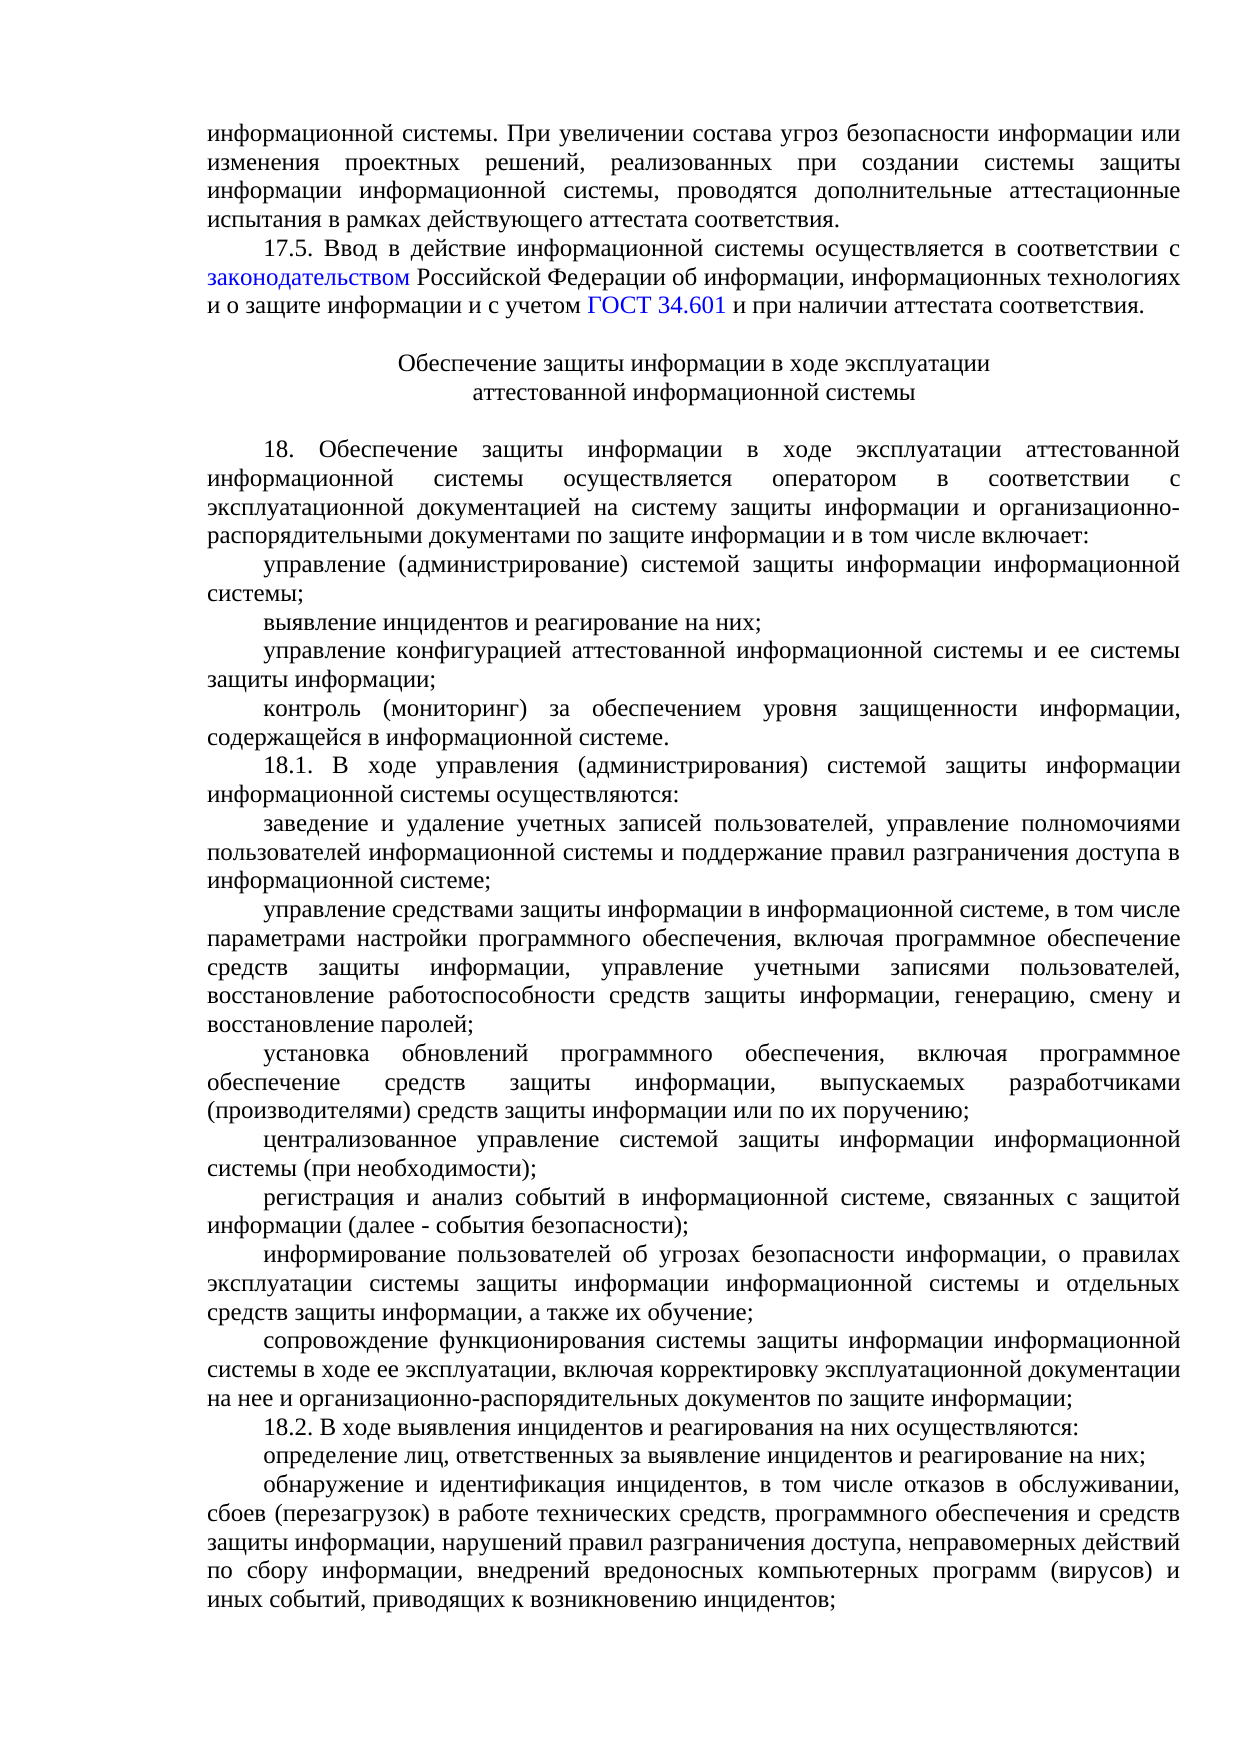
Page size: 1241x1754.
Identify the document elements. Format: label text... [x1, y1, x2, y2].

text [207, 118, 1181, 233]
text 18.1. В ходе управления (администрирования) системой защиты информации информационной системы осуществляются: [207, 751, 1181, 808]
text 17.5. Ввод в действие информационной системы осуществляется в соответствии с законодательством Российской Федерации об информации, информационных технологиях и о защите информации и с учетом ГОСТ 34.601 и при наличии аттестата соответствия. [207, 233, 1181, 319]
text сопровождение функционирования системы защиты информации информационной системы в ходе ее эксплуатации, включая корректировку эксплуатационной документации на нее и организационно-распорядительных документов по защите информации; [207, 1326, 1181, 1412]
text выявление инцидентов и реагирование на них; [207, 607, 1181, 636]
text регистрация и анализ событий в информационной системе, связанных с защитой информации (далее - события безопасности); [207, 1182, 1181, 1239]
text аттестованной информационной системы [207, 377, 1181, 406]
text определение лиц, ответственных за выявление инцидентов и реагирование на них; [207, 1441, 1181, 1469]
text Обеспечение защиты информации в ходе эксплуатации [207, 348, 1181, 377]
text управление конфигурацией аттестованной информационной системы и ее системы защиты информации; [207, 636, 1181, 693]
text информирование пользователей об угрозах безопасности информации, о правилах эксплуатации системы защиты информации информационной системы и отдельных средств защиты информации, а также их обучение; [207, 1239, 1181, 1326]
text обнаружение и идентификация инцидентов, в том числе отказов в обслуживании, сбоев (перезагрузок) в работе технических средств, программного обеспечения и средств защиты информации, нарушений правил разграничения доступа, неправомерных действий по сбору информации, внедрений вредоносных компьютерных программ (вирусов) и иных событий, приводящих к возникновению инцидентов; [207, 1469, 1181, 1613]
text контроль (мониторинг) за обеспечением уровня защищенности информации, содержащейся в информационной системе. [207, 693, 1181, 751]
text управление средствами защиты информации в информационной системе, в том числе параметрами настройки программного обеспечения, включая программное обеспечение средств защиты информации, управление учетными записями пользователей, восстановление работоспособности средств защиты информации, генерацию, смену и восстановление паролей; [207, 894, 1181, 1038]
text 18.2. В ходе выявления инцидентов и реагирования на них осуществляются: [207, 1412, 1181, 1441]
text 18. Обеспечение защиты информации в ходе эксплуатации аттестованной информационной системы осуществляется оператором в соответствии с эксплуатационной документацией на систему защиты информации и организационно-распорядительными документами по защите информации и в том числе включает: [207, 434, 1181, 549]
text заведение и удаление учетных записей пользователей, управление полномочиями пользователей информационной системы и поддержание правил разграничения доступа в информационной системе; [207, 808, 1181, 894]
text централизованное управление системой защиты информации информационной системы (при необходимости); [207, 1124, 1181, 1182]
text установка обновлений программного обеспечения, включая программное обеспечение средств защиты информации, выпускаемых разработчиками (производителями) средств защиты информации или по их поручению; [207, 1038, 1181, 1124]
text управление (администрирование) системой защиты информации информационной системы; [207, 549, 1181, 607]
